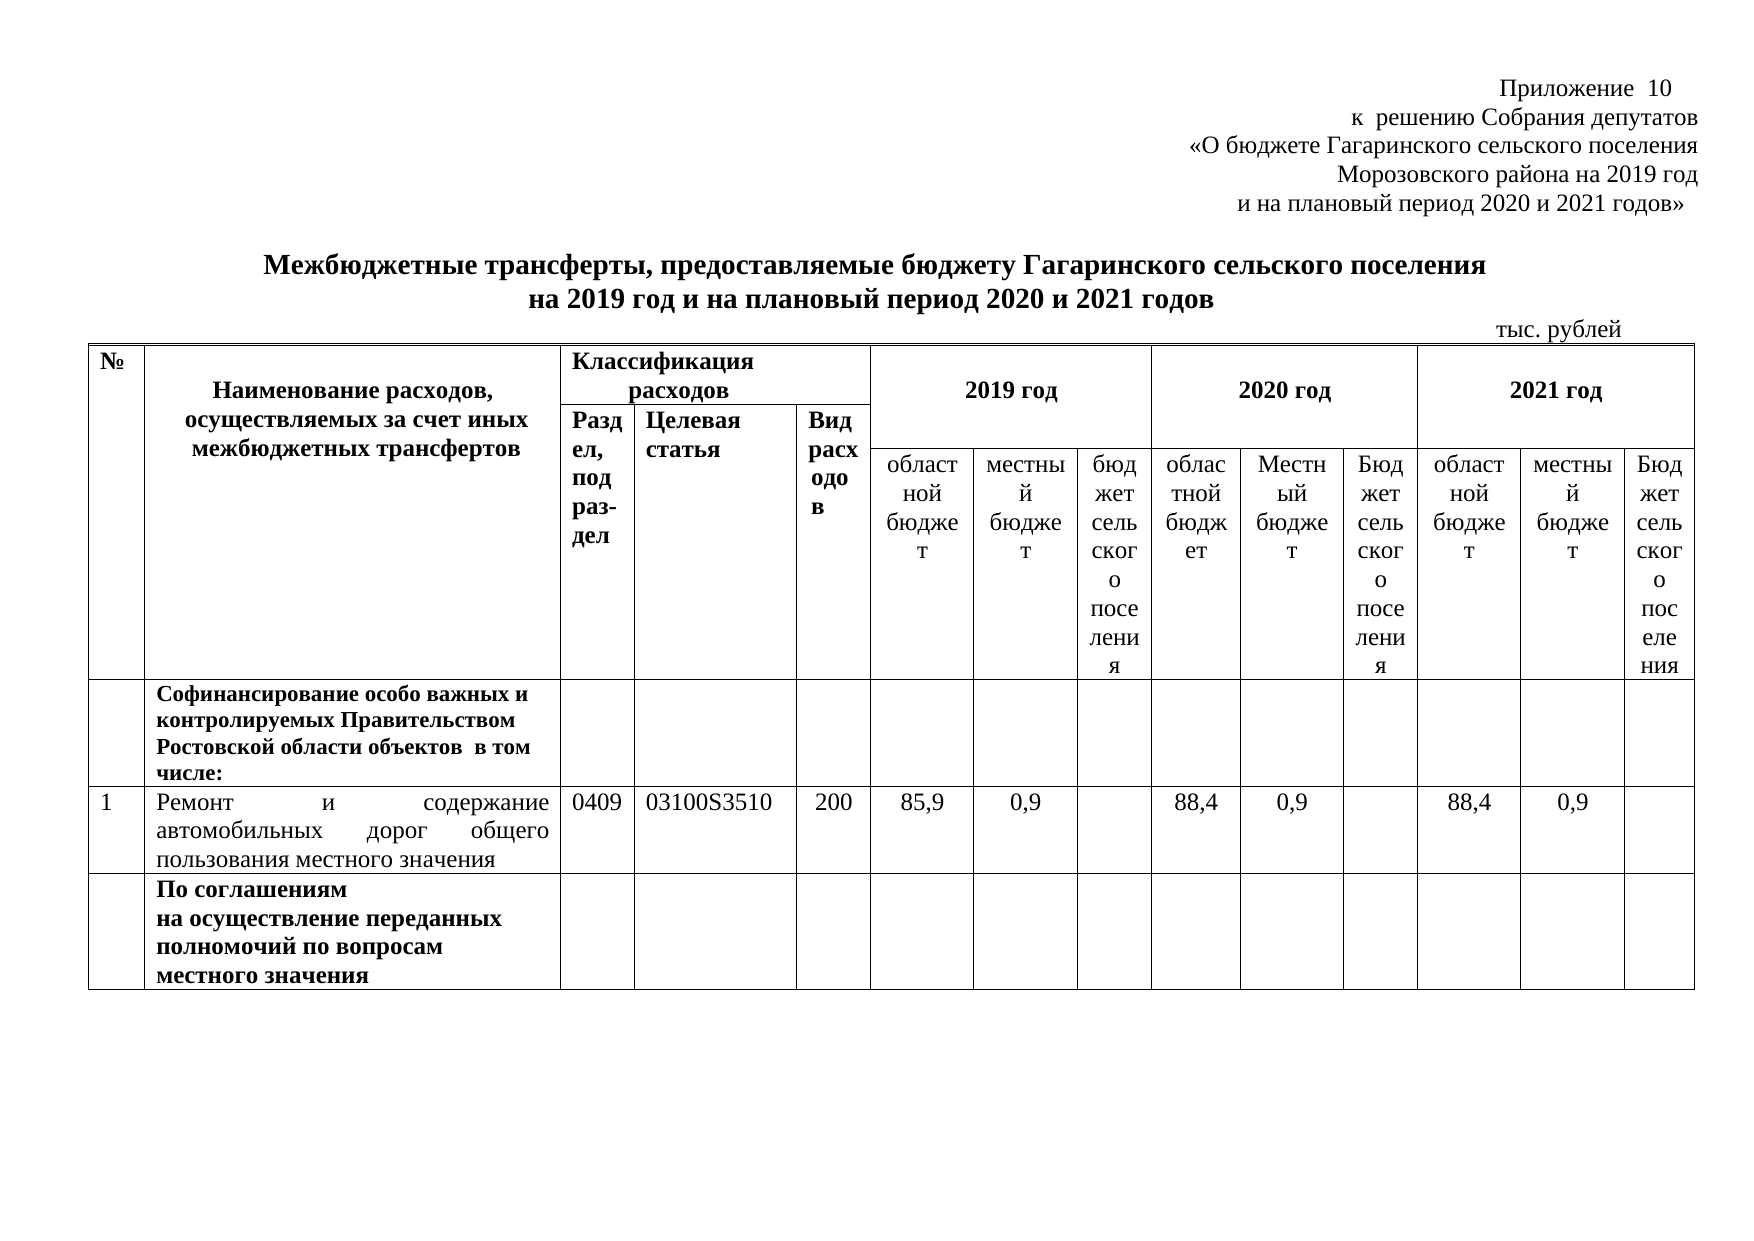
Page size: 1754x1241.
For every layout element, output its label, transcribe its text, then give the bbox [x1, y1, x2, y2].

table_cell 85,9 [871, 787, 973, 873]
table_header 2020 год [1152, 346, 1417, 448]
table_cell [89, 874, 144, 989]
table_cell 0,9 [1521, 787, 1624, 873]
table_cell Целевая статья [635, 405, 796, 679]
text на 2019 год и на плановый период 2020 и 2021 годов [44, 281, 1698, 314]
table_cell [89, 680, 144, 786]
table_cell 88,4 [1152, 787, 1240, 873]
table_cell 1 [89, 787, 144, 873]
table_cell 0,9 [974, 787, 1077, 873]
table_cell [1418, 680, 1520, 786]
table_cell 88,4 [1418, 787, 1520, 873]
table_cell 03100S3510 [635, 787, 796, 873]
table_cell Раздел, подраз- дел [561, 405, 634, 679]
table_cell [1078, 874, 1151, 989]
table_cell 0409 [561, 787, 634, 873]
text тыс. рублей [44, 314, 1698, 343]
text к решению Собрания депутатов [44, 102, 1698, 131]
table_cell [797, 874, 870, 989]
table_header № [89, 346, 144, 679]
table_cell [1152, 680, 1240, 786]
table_header 2021 год [1418, 346, 1694, 448]
table_cell Бюджет сельского поселения [1344, 449, 1417, 679]
table_cell [871, 680, 973, 786]
text Межбюджетные трансферты, предоставляемые бюджету Гагаринского сельского поселения [44, 247, 1698, 281]
text Приложение 10 [44, 73, 1672, 102]
table_cell [635, 874, 796, 989]
table_cell [1152, 874, 1240, 989]
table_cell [145, 787, 560, 873]
table_cell бюджет сельского поселения [1078, 449, 1151, 679]
table_cell [1521, 680, 1624, 786]
text «О бюджете Гагаринского сельского поселения [44, 131, 1698, 159]
table_header Наименование расходов, осуществляемых за счет иных межбюджетных трансфертов [145, 346, 560, 679]
table_cell [561, 874, 634, 989]
table_cell [1078, 787, 1151, 873]
table_cell [1241, 874, 1343, 989]
table_cell [797, 680, 870, 786]
table_cell 200 [797, 787, 870, 873]
table_cell [1344, 874, 1417, 989]
text и на плановый период 2020 и 2021 годов» [44, 188, 1698, 217]
table_cell [561, 680, 634, 786]
table_cell областной бюджет [1418, 449, 1520, 679]
table_cell областной бюджет [1152, 449, 1240, 679]
table_cell Бюджет сельского поселения [1625, 449, 1694, 679]
table_cell [635, 680, 796, 786]
table_cell [1078, 680, 1151, 786]
table_cell По соглашениям на осуществление переданных полномочий по вопросам местного значения [145, 874, 560, 989]
table_cell [1344, 680, 1417, 786]
table_cell [1521, 874, 1624, 989]
table_cell Местный бюджет [1241, 449, 1343, 679]
table_cell [1625, 874, 1694, 989]
table_cell Вид расходов [797, 405, 870, 679]
table_cell [1344, 787, 1417, 873]
table_cell [1241, 680, 1343, 786]
table_header 2019 год [871, 346, 1151, 448]
table_cell 0,9 [1241, 787, 1343, 873]
table_cell [871, 874, 973, 989]
table_cell [974, 680, 1077, 786]
table_cell [1418, 874, 1520, 989]
table_cell [1625, 680, 1694, 786]
table_cell местный бюджет [1521, 449, 1624, 679]
table_cell Софинансирование особо важных и контролируемых Правительством Ростовской области объектов в том числе: [145, 680, 560, 786]
text Морозовского района на 2019 год [44, 159, 1698, 188]
table_cell местный бюджет [974, 449, 1077, 679]
table_cell [974, 874, 1077, 989]
table_cell областной бюджет [871, 449, 973, 679]
table_cell [1625, 787, 1694, 873]
table_header Классификация расходов [561, 346, 870, 404]
